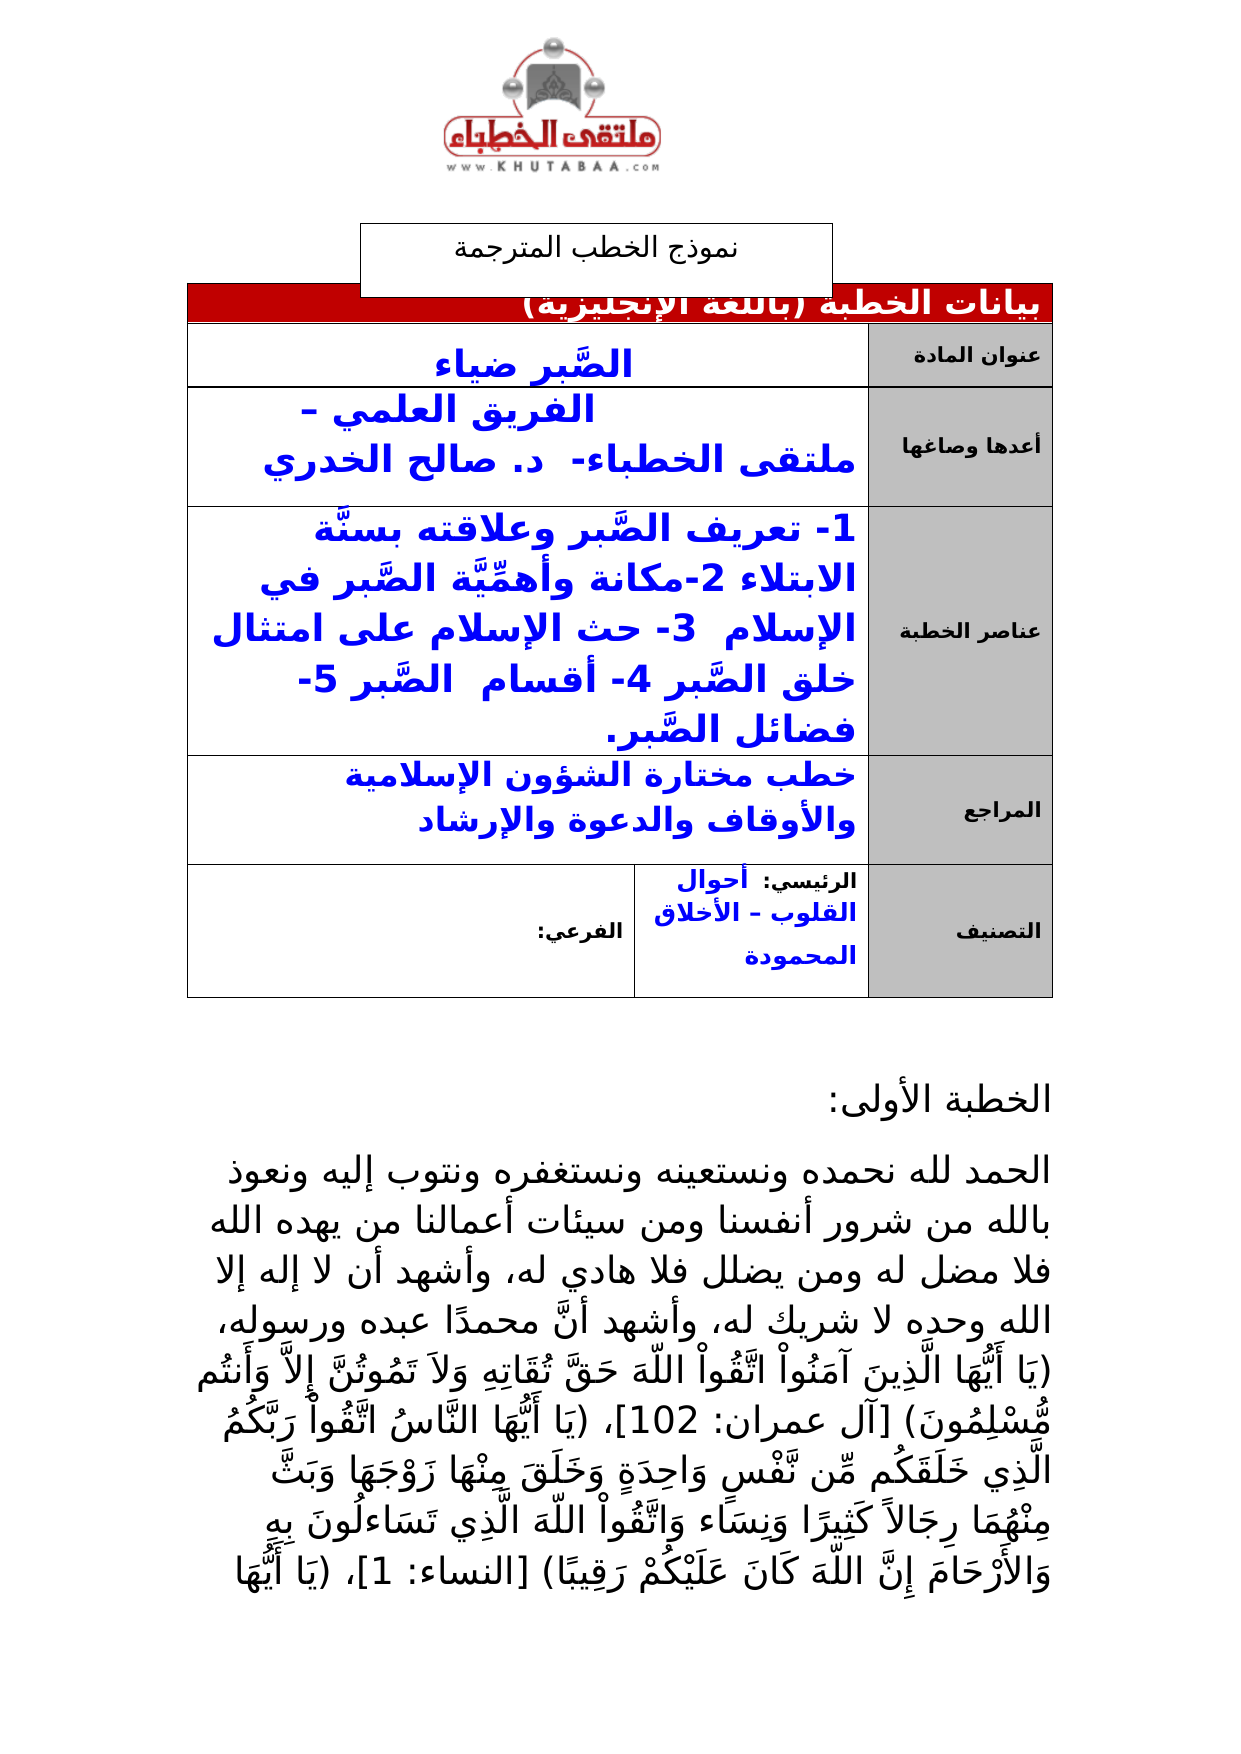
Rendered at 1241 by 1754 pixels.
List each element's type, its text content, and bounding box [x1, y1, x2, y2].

text الخطبة الأولى: [187, 1077, 1053, 1121]
table_cell خطب مختارة الشؤون الإسلامية والأوقاف والدعوة والإرشاد [188, 756, 868, 864]
table_cell 1- تعريف الصَّبر وعلاقته بسنَّة الابتلاء 2-مكانة وأهمِّيَّة الصَّبر في الإسلام 3- حث الإسلام على امتثال خلق الصَّبر 4- أقسام الصَّبر 5- فضائل الصَّبر. [188, 507, 868, 755]
table_cell أعدها وصاغها [869, 388, 1052, 506]
table_cell الفريق العلمي – ملتقى الخطباء- د. صالح الخدري [188, 388, 868, 506]
table_cell الرئيسي: أحوال القلوب – الأخلاق المحمودة [635, 865, 868, 997]
table_cell الفرعي: [188, 865, 634, 997]
table_cell المراجع [869, 756, 1052, 864]
table_cell عنوان المادة [869, 324, 1052, 386]
table_cell عناصر الخطبة [869, 507, 1052, 755]
table_cell التصنيف [869, 865, 1052, 997]
table_header بيانات الخطبة (باللغة الإنجليزية) [576, 284, 1052, 322]
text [187, 1148, 1053, 1593]
picture [443, 37, 662, 173]
table_cell الصَّبر ضياء [188, 324, 868, 386]
table_header بيانات الخطبة (باللغة الإنجليزية) [188, 284, 607, 322]
